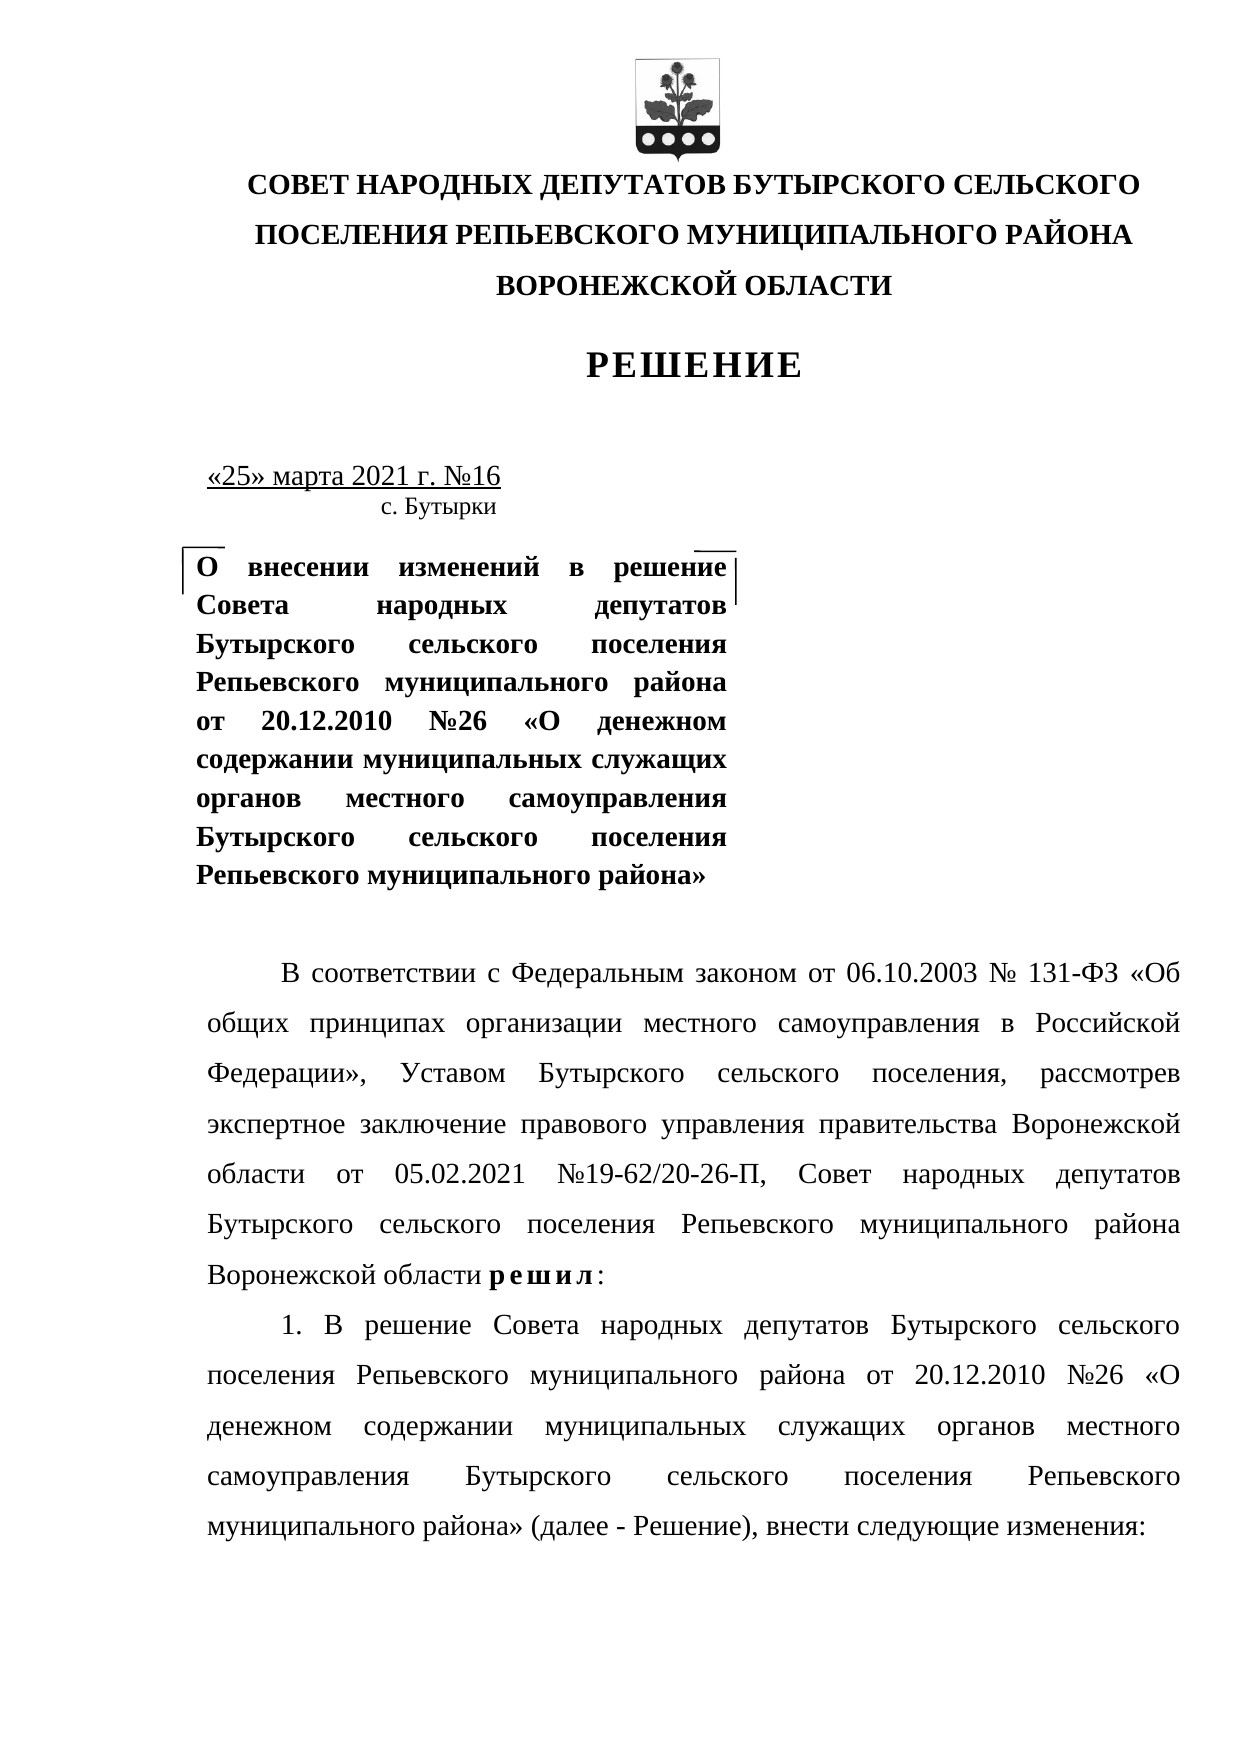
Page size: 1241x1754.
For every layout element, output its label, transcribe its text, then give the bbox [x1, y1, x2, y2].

text СОВЕТ НАРОДНЫХ ДЕПУТАТОВ БУТЫРСКОГО СЕЛЬСКОГО ПОСЕЛЕНИЯ РЕПЬЕВСКОГО МУНИЦИПАЛЬНОГО РАЙОНА ВОРОНЕЖСКОЙ ОБЛАСТИ [207, 167, 1181, 301]
text «25» марта 2021 г. №16 [207, 458, 679, 491]
text В соответствии с Федеральным законом от 06.10.2003 № 131-ФЗ «Об общих принципах организации местного самоуправления в Российской Федерации», Уставом Бутырского сельского поселения, рассмотрев экспертное заключение правового управления правительства Воронежской области от 05.02.2021 №19-62/20-26-П, Совет народных депутатов Бутырского сельского поселения Репьевского муниципального района Воронежской области решил: [207, 955, 1181, 1290]
table_header О внесении изменений в решение Совета народных депутатов Бутырского сельского поселения Репьевского муниципального района от 20.12.2010 №26 «О денежном содержании муниципальных служащих органов местного самоуправления Бутырского сельского поселения Репьевского муниципального района» [185, 549, 738, 895]
text РЕШЕНИЕ [207, 343, 1181, 386]
text 1. В решение Совета народных депутатов Бутырского сельского поселения Репьевского муниципального района от 20.12.2010 №26 «О денежном содержании муниципальных служащих органов местного самоуправления Бутырского сельского поселения Репьевского муниципального района» (далее - Решение), внести следующие изменения: [207, 1307, 1181, 1542]
text с. Бутырки [207, 491, 679, 520]
picture [633, 56, 722, 163]
